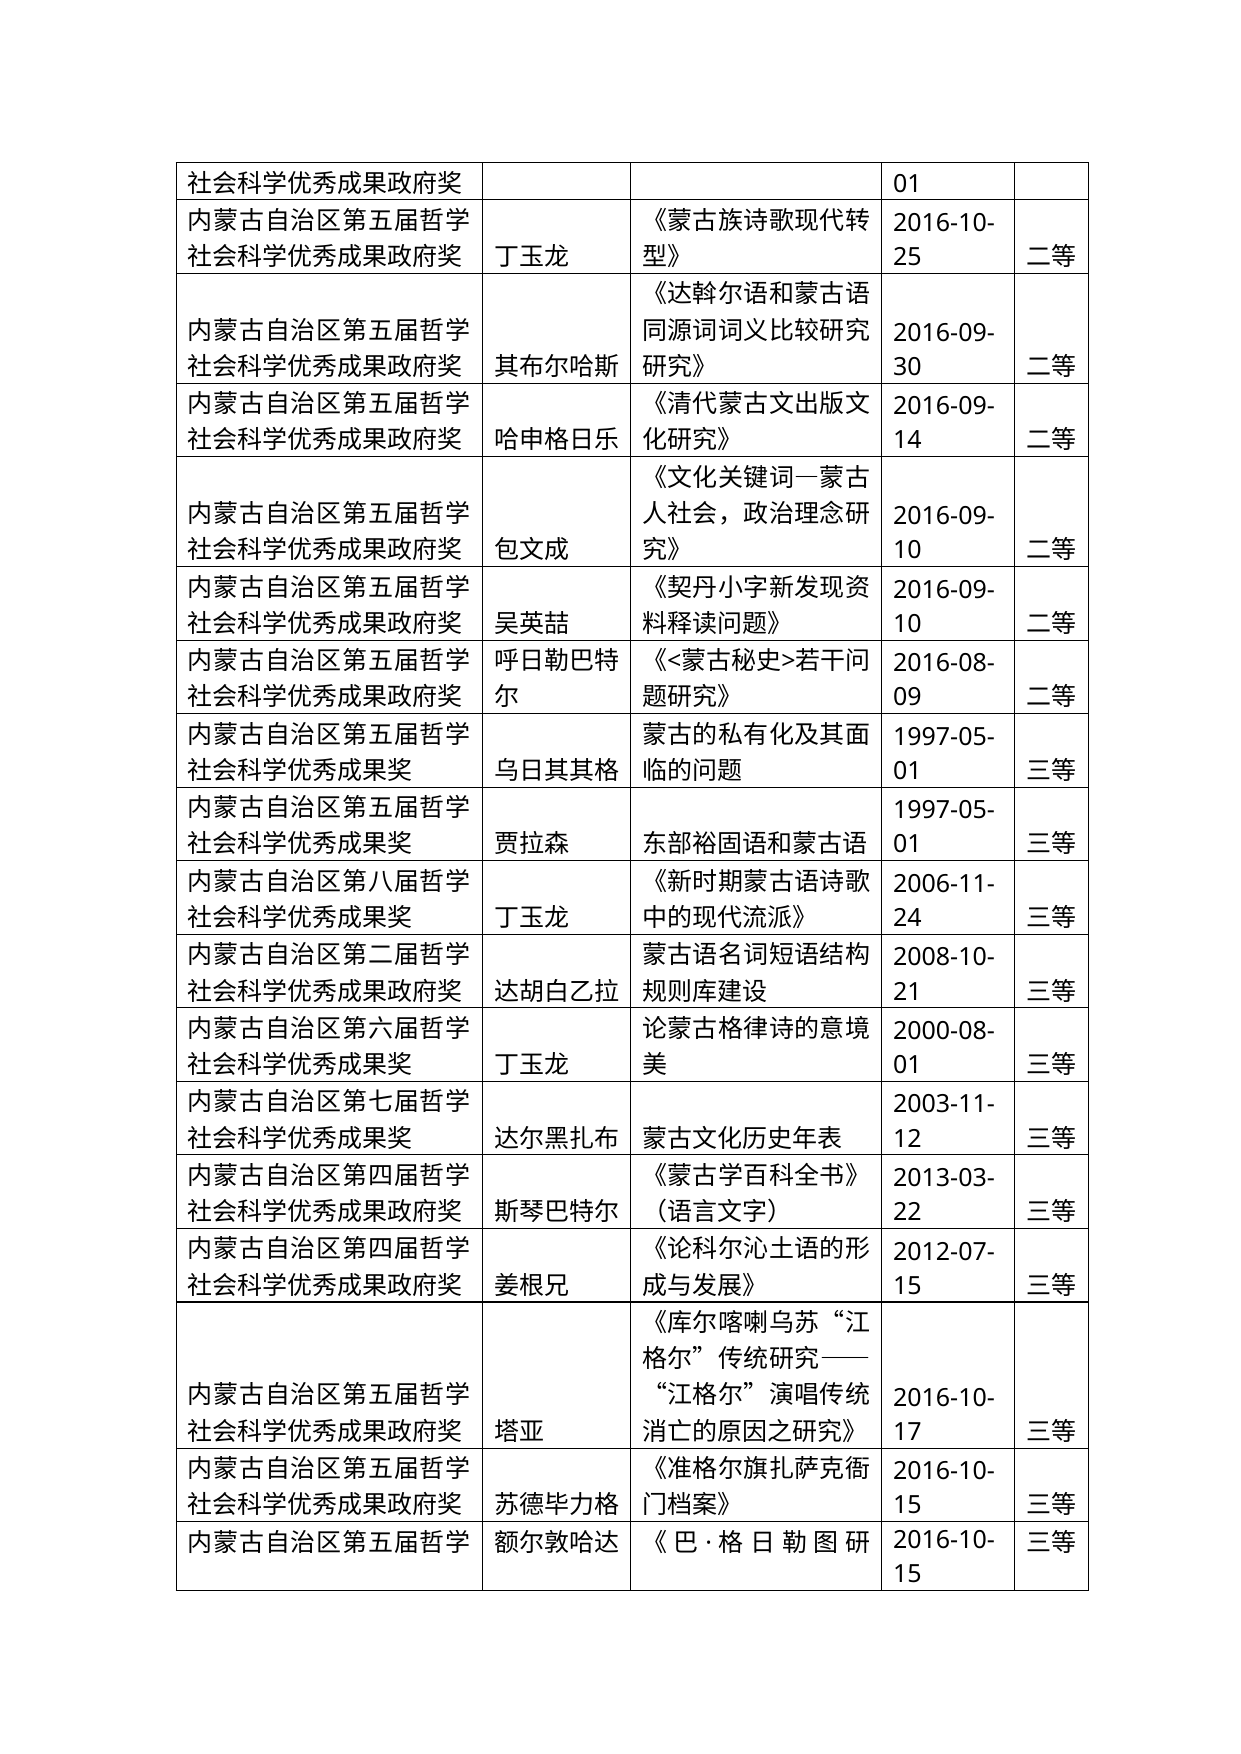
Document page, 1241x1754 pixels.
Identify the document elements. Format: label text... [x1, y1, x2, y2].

table_cell 达胡白乙拉 [483, 935, 630, 1007]
table_cell 三等 [1015, 714, 1088, 787]
table_cell 斯琴巴特尔 [483, 1155, 630, 1228]
table_cell 姜根兄 [483, 1229, 630, 1301]
table_cell 刘成 [483, 163, 630, 199]
table_cell 三等 [1015, 1522, 1088, 1590]
table_cell 论蒙古格律诗的意境美 [631, 1008, 881, 1081]
table_cell 三等 [1015, 1449, 1088, 1521]
table_cell 哈申格日乐 [483, 384, 630, 456]
table_cell 吴英喆 [483, 567, 630, 639]
table_cell 苏德毕力格 [483, 1449, 630, 1521]
table_cell 2016-09-10 [882, 457, 1014, 566]
table_cell 丁玉龙 [483, 861, 630, 934]
table_cell 2016-10-15 [882, 1449, 1014, 1521]
table_cell 1997-05-01 [882, 788, 1014, 860]
table_cell 《论科尔沁土语的形成与发展》 [631, 1229, 881, 1301]
table_cell 2006-11-24 [882, 861, 1014, 934]
table_cell 《文化关键词—蒙古人社会，政治理念研究》 [631, 457, 881, 566]
table_cell 《新时期蒙古语诗歌中的现代流派》 [631, 861, 881, 934]
table_cell 三等 [1015, 1229, 1088, 1301]
table_cell 二等 [1015, 641, 1088, 713]
table_cell 2016-10-17 [882, 1303, 1014, 1447]
table_cell 乌日其其格 [483, 714, 630, 787]
table_cell 二等 [1015, 567, 1088, 639]
table_cell 2000-08-01 [882, 1008, 1014, 1081]
table_cell 内蒙古自治区第五届哲学社会科学优秀成果政府奖 [177, 1303, 482, 1447]
table_cell 塔亚 [483, 1303, 630, 1447]
table_cell 二等 [1015, 163, 1088, 199]
table_cell 三等 [1015, 861, 1088, 934]
table_cell 内蒙古自治区第五届哲学社会科学优秀成果奖 [177, 788, 482, 860]
table_cell 2016-08-09 [882, 641, 1014, 713]
table_cell 《契丹小字新发现资料释读问题》 [631, 567, 881, 639]
table_cell 内蒙古自治区第五届哲学社会科学优秀成果政府奖 [177, 641, 482, 713]
table_cell 丁玉龙 [483, 1008, 630, 1081]
table_cell 2016-09-10 [882, 567, 1014, 639]
table_cell 包文成 [483, 457, 630, 566]
table_cell 内蒙古自治区第五届哲学社会科学优秀成果政府奖 [177, 274, 482, 383]
table_cell 2016-09-14 [882, 384, 1014, 456]
table_cell 2016-10-25 [882, 200, 1014, 273]
table_cell 二等 [1015, 274, 1088, 383]
table_cell 《达斡尔语和蒙古语同源词词义比较研究研究》 [631, 274, 881, 383]
table_cell 2013-03-22 [882, 1155, 1014, 1228]
table_cell 丁玉龙 [483, 200, 630, 273]
table_cell 《草原文学新论》 [631, 163, 881, 199]
table_cell 内蒙古自治区第五届哲学社会科学优秀成果政府奖 [177, 1449, 482, 1521]
table_cell 三等 [1015, 935, 1088, 1007]
table_cell 《蒙古学百科全书》（语言文字） [631, 1155, 881, 1228]
table_cell 贾拉森 [483, 788, 630, 860]
table_cell 内蒙古自治区第六届哲学社会科学优秀成果奖 [177, 1008, 482, 1081]
table_cell 《清代蒙古文出版文化研究》 [631, 384, 881, 456]
table_cell 呼日勒巴特尔 [483, 641, 630, 713]
table_cell 内蒙古自治区第五届哲学社会科学优秀成果政府奖 [177, 567, 482, 639]
table_cell 二等 [1015, 200, 1088, 273]
table_cell 内蒙古自治区第五届哲学社会科学优秀成果政府奖 [177, 200, 482, 273]
table_cell 二等 [1015, 457, 1088, 566]
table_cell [177, 1522, 482, 1590]
table_cell 2016-12-01 [882, 163, 1014, 199]
table_cell 2012-07-15 [882, 1229, 1014, 1301]
table_cell 蒙古文化历史年表 [631, 1082, 881, 1154]
table_cell 三等 [1015, 788, 1088, 860]
table_cell 内蒙古自治区第五届哲学社会科学优秀成果奖 [177, 714, 482, 787]
table_cell 三等 [1015, 1008, 1088, 1081]
table_cell 三等 [1015, 1082, 1088, 1154]
table_cell 2003-11-12 [882, 1082, 1014, 1154]
table_cell 内蒙古自治区第四届哲学社会科学优秀成果政府奖 [177, 1155, 482, 1228]
table_cell 三等 [1015, 1303, 1088, 1447]
table_cell 1997-05-01 [882, 714, 1014, 787]
table_cell 《库尔喀喇乌苏“江格尔”传统研究——“江格尔”演唱传统消亡的原因之研究》 [631, 1303, 881, 1447]
table_cell 二等 [1015, 384, 1088, 456]
table_cell 2008-10-21 [882, 935, 1014, 1007]
table_cell 达尔黑扎布 [483, 1082, 630, 1154]
table_cell 东部裕固语和蒙古语 [631, 788, 881, 860]
table_cell 《<蒙古秘史>若干问题研究》 [631, 641, 881, 713]
table_cell 内蒙古自治区第八届哲学社会科学优秀成果奖 [177, 861, 482, 934]
table_cell 《准格尔旗扎萨克衙门档案》 [631, 1449, 881, 1521]
table_cell 内蒙古自治区第五届哲学社会科学优秀成果政府奖 [177, 384, 482, 456]
table_cell 内蒙古自治区第五届哲学社会科学优秀成果政府奖 [177, 457, 482, 566]
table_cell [177, 163, 482, 199]
table_cell 内蒙古自治区第四届哲学社会科学优秀成果政府奖 [177, 1229, 482, 1301]
table_cell 内蒙古自治区第七届哲学社会科学优秀成果奖 [177, 1082, 482, 1154]
table_cell 2016-09-30 [882, 274, 1014, 383]
table_cell 蒙古语名词短语结构规则库建设 [631, 935, 881, 1007]
table_cell 三等 [1015, 1155, 1088, 1228]
table_cell 2016-10-15 [882, 1522, 1014, 1590]
table_cell 《蒙古族诗歌现代转型》 [631, 200, 881, 273]
table_cell 蒙古的私有化及其面临的问题 [631, 714, 881, 787]
table_cell 额尔敦哈达 [483, 1522, 630, 1590]
table_cell 其布尔哈斯 [483, 274, 630, 383]
table_cell 内蒙古自治区第二届哲学社会科学优秀成果政府奖 [177, 935, 482, 1007]
table_cell 《巴·格日勒图研究》 [631, 1522, 881, 1590]
